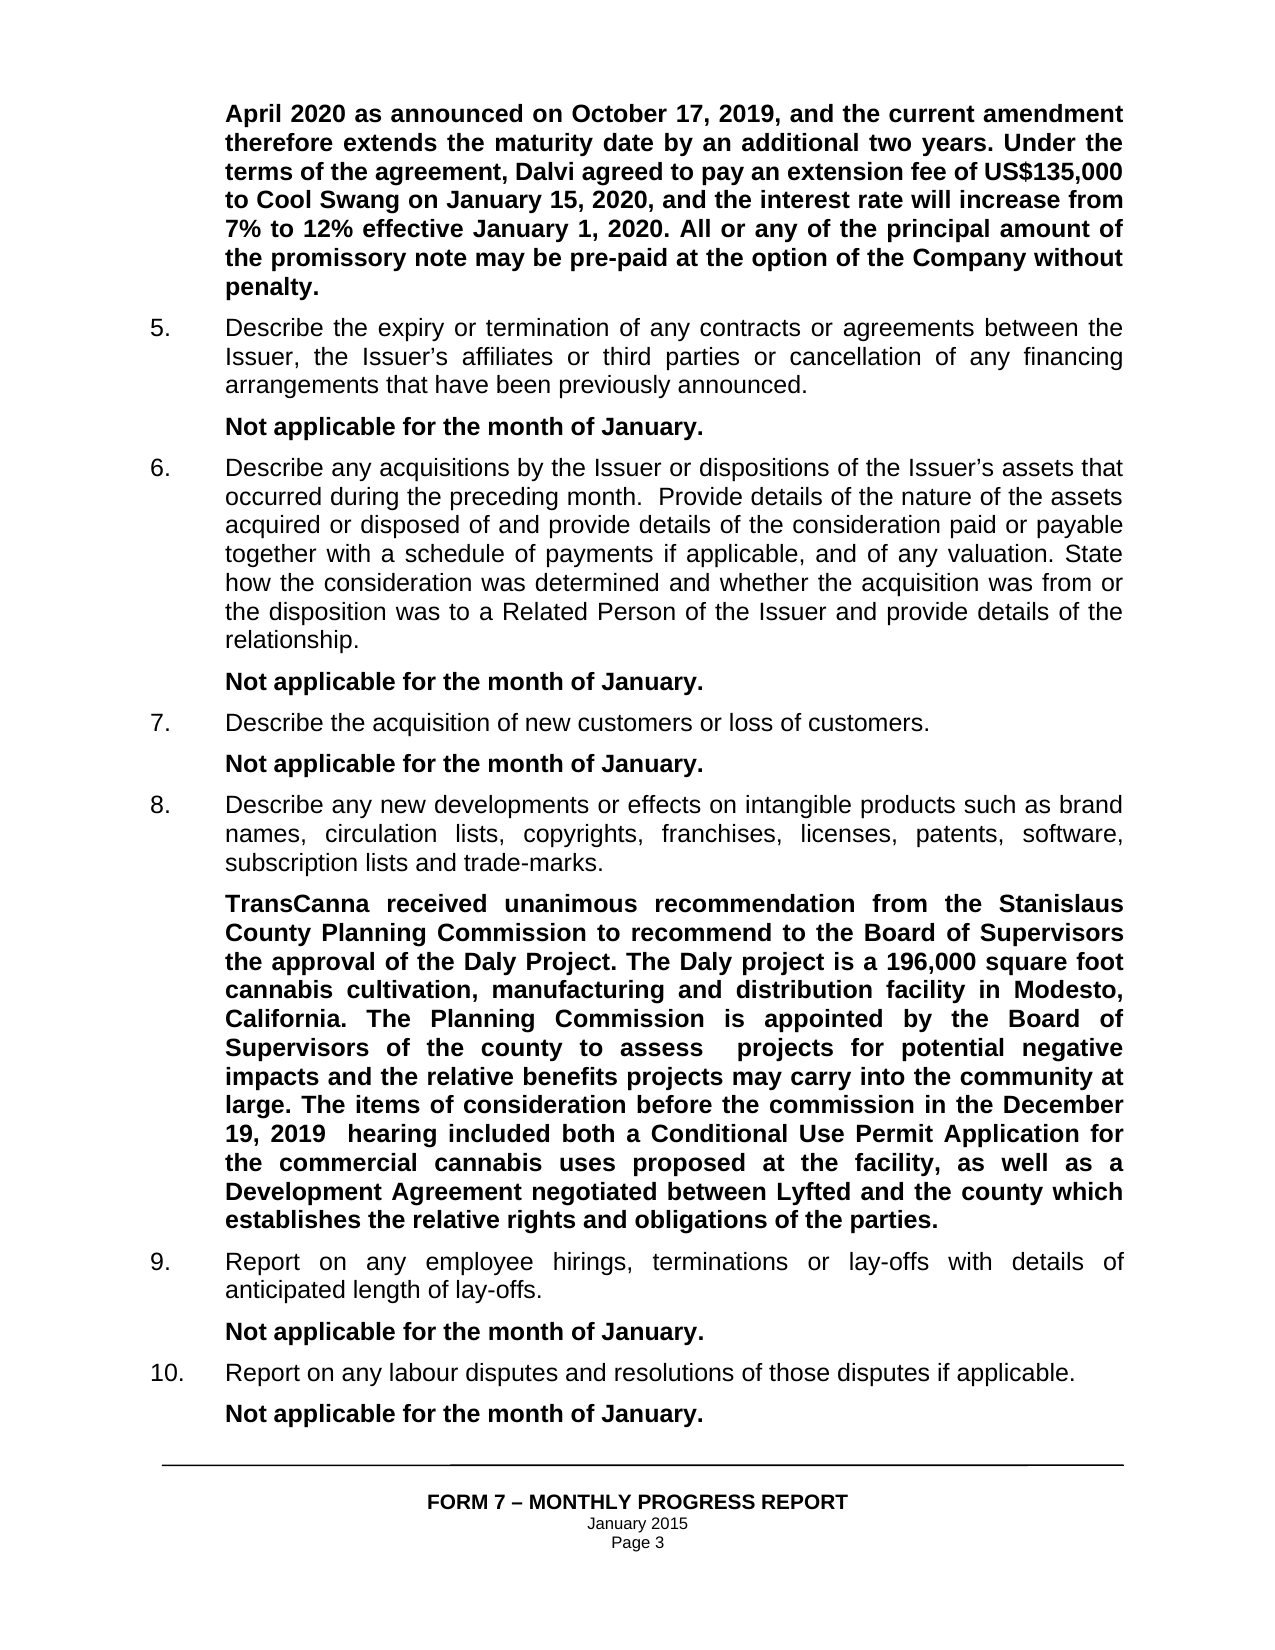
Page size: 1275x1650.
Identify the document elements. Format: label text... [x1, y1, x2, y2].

list Not applicable for the month of January. [225, 1399, 1125, 1428]
list Not applicable for the month of January. [225, 667, 1125, 695]
list Describe the expiry or termination of any contracts or agreements between the Issuer, the Issuer’s affiliates or third parties or cancellation of any financing arrangements that have been previously announced. [150, 313, 1125, 399]
list Not applicable for the month of January. [225, 1317, 1125, 1345]
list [225, 99, 1125, 300]
list Report on any labour disputes and resolutions of those disputes if applicable. [150, 1358, 1125, 1387]
list Report on any employee hirings, terminations or lay-offs with details of anticipated length of lay-offs. [150, 1247, 1125, 1304]
list TransCanna received unanimous recommendation from the Stanislaus County Planning Commission to recommend to the Board of Supervisors the approval of the Daly Project. The Daly project is a 196,000 square foot cannabis cultivation, manufacturing and distribution facility in Modesto, California. The Planning Commission is appointed by the Board of Supervisors of the county to assess projects for potential negative impacts and the relative benefits projects may carry into the community at large. The items of consideration before the commission in the December 19, 2019 hearing included both a Conditional Use Permit Application for the commercial cannabis uses proposed at the facility, as well as a Development Agreement negotiated between Lyfted and the county which establishes the relative rights and obligations of the parties. [225, 889, 1125, 1234]
list Describe any acquisitions by the Issuer or dispositions of the Issuer’s assets that occurred during the preceding month. Provide details of the nature of the assets acquired or disposed of and provide details of the consideration paid or payable together with a schedule of payments if applicable, and of any valuation. State how the consideration was determined and whether the acquisition was from or the disposition was to a Related Person of the Issuer and provide details of the relationship. [150, 453, 1125, 654]
list Describe any new developments or effects on intangible products such as brand names, circulation lists, copyrights, franchises, licenses, patents, software, subscription lists and trade-marks. [150, 790, 1125, 877]
list Not applicable for the month of January. [225, 749, 1125, 778]
list Not applicable for the month of January. [225, 412, 1125, 440]
list Describe the acquisition of new customers or loss of customers. [150, 708, 1125, 737]
